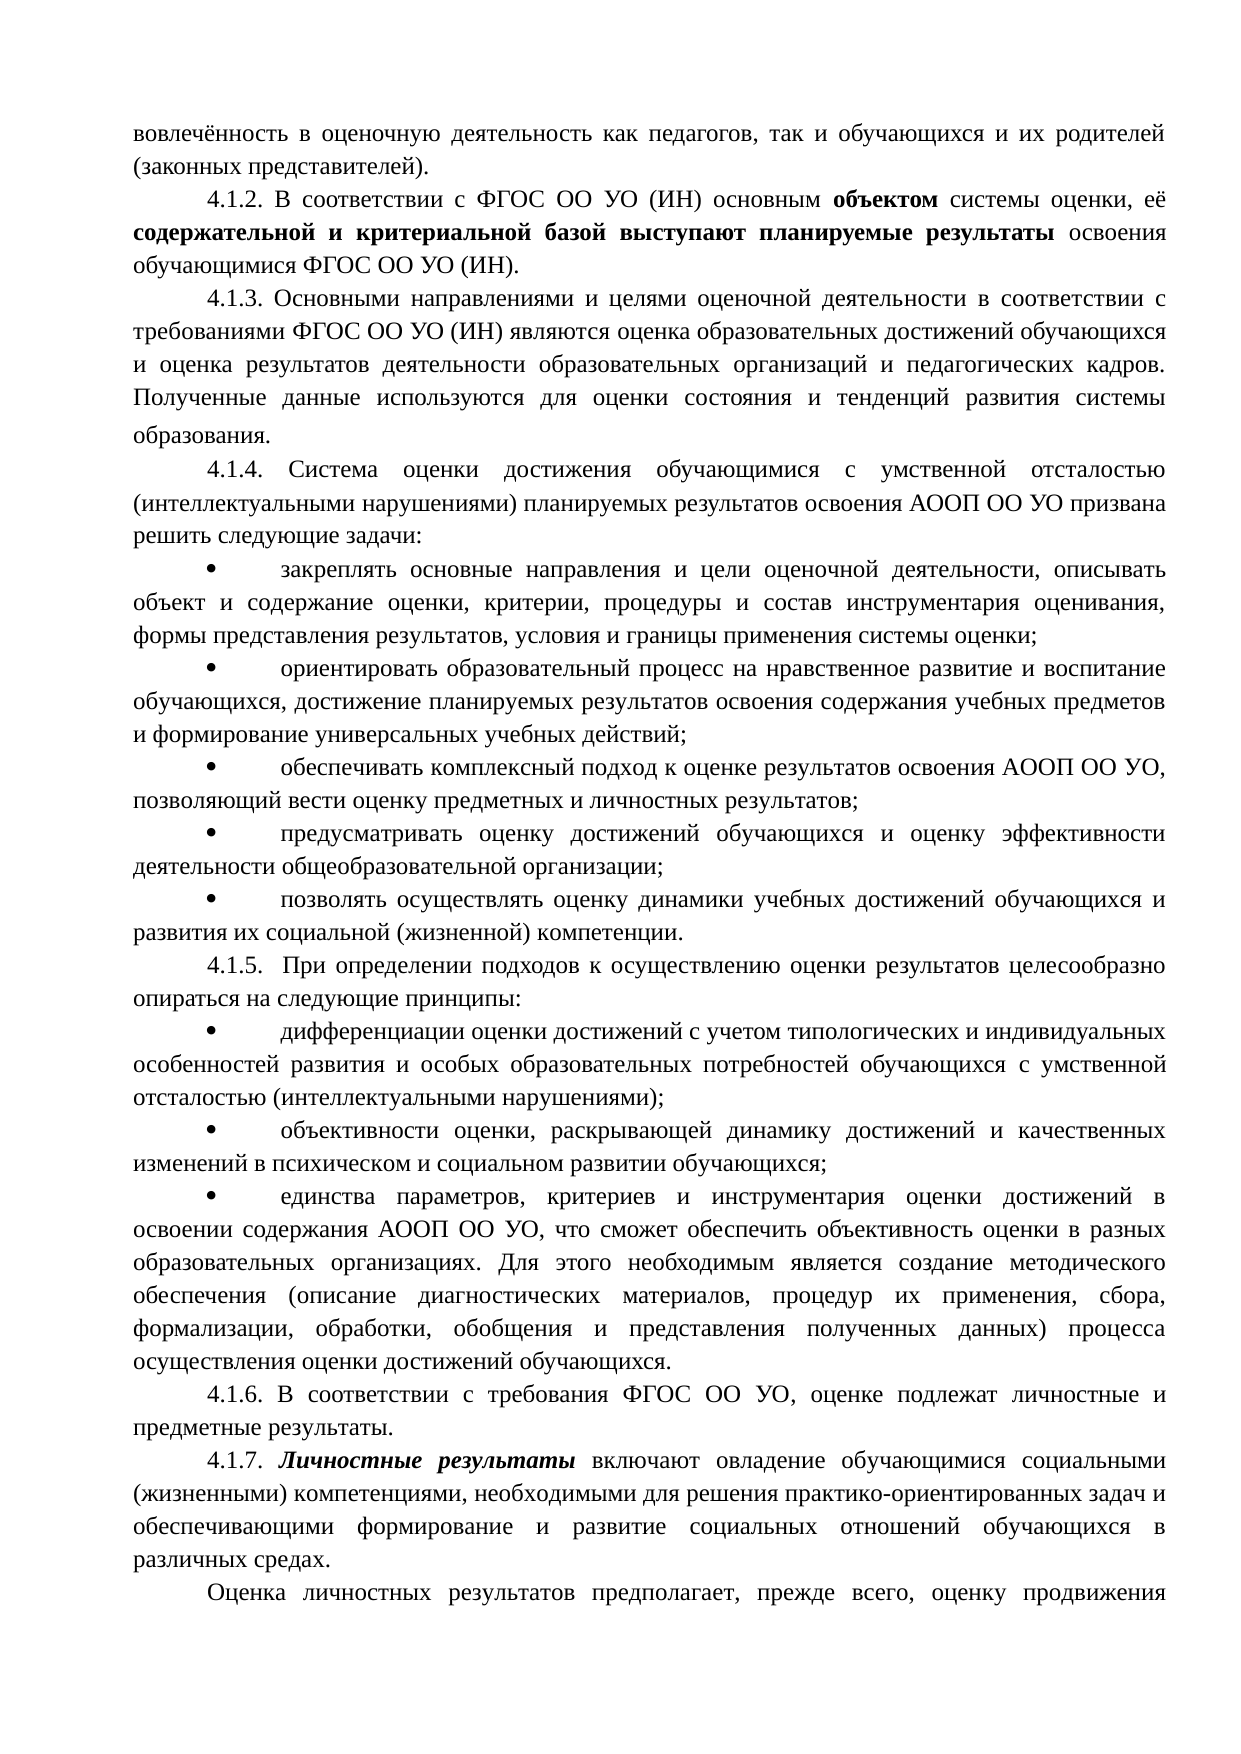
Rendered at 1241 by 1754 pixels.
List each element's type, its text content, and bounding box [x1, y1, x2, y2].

list закреплять основные направления и цели оценочной деятельности, описывать объект и содержание оценки, критерии, процедуры и состав инструментария оценивания, формы представления результатов, условия и границы применения системы оценки; [133, 554, 1167, 648]
list предусматривать оценку достижений обучающихся и оценку эффективности деятельности общеобразовательной организации; [133, 818, 1167, 879]
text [133, 118, 1167, 180]
text 4.1.2. В соответствии с ФГОС ОО УО (ИН) основным объектом системы оценки, её содержательной и критериальной базой выступают планируемые результаты освоения обучающимися ФГОС ОО УО (ИН). [133, 184, 1167, 279]
text 4.1.5. При определении подходов к осуществлению оценки результатов целесообразно опираться на следующие принципы: [133, 950, 1167, 1012]
list дифференциации оценки достижений с учетом типологических и индивидуальных особенностей развития и особых образовательных потребностей обучающихся с умственной отсталостью (интеллектуальными нарушениями); [133, 1016, 1167, 1111]
list ориентировать образовательный процесс на нравственное развитие и воспитание обучающихся, достижение планируемых результатов освоения содержания учебных предметов и формирование универсальных учебных действий; [133, 653, 1167, 747]
text 4.1.6. В соответствии с требования ФГОС ОО УО, оценке подлежат личностные и предметные результаты. [133, 1379, 1167, 1441]
list позволять осуществлять оценку динамики учебных достижений обучающихся и развития их социальной (жизненной) компетенции. [133, 884, 1167, 946]
text 4.1.3. Основными направлениями и целями оценочной деятельности в соответствии с требованиями ФГОС ОО УО (ИН) являются оценка образовательных достижений обучающихся и оценка результатов деятельности образовательных организаций и педагогических кадров. Полученные данные используются для оценки состояния и тенденций развития системы образования. [133, 283, 1167, 449]
list объективности оценки, раскрывающей динамику достижений и качественных изменений в психическом и социальном развитии обучающихся; [133, 1115, 1167, 1177]
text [133, 1577, 1167, 1606]
list обеспечивать комплексный подход к оценке результатов освоения АООП ОО УО, позволяющий вести оценку предметных и личностных результатов; [133, 752, 1167, 813]
list единства параметров, критериев и инструментария оценки достижений в освоении содержания АООП ОО УО, что сможет обеспечить объективность оценки в разных образовательных организациях. Для этого необходимым является создание методического обеспечения (описание диагностических материалов, процедур их применения, сбора, формализации, обработки, обобщения и представления полученных данных) процесса осуществления оценки достижений обучающихся. [133, 1181, 1167, 1375]
text 4.1.4. Система оценки достижения обучающимися с умственной отсталостью (интеллектуальными нарушениями) планируемых результатов освоения АООП ОО УО призвана решить следующие задачи: [133, 454, 1167, 549]
text 4.1.7. Личностные результаты включают овладение обучающимися социальными (жизненными) компетенциями, необходимыми для решения практико-ориентированных задач и обеспечивающими формирование и развитие социальных отношений обучающихся в различных средах. [133, 1445, 1167, 1573]
